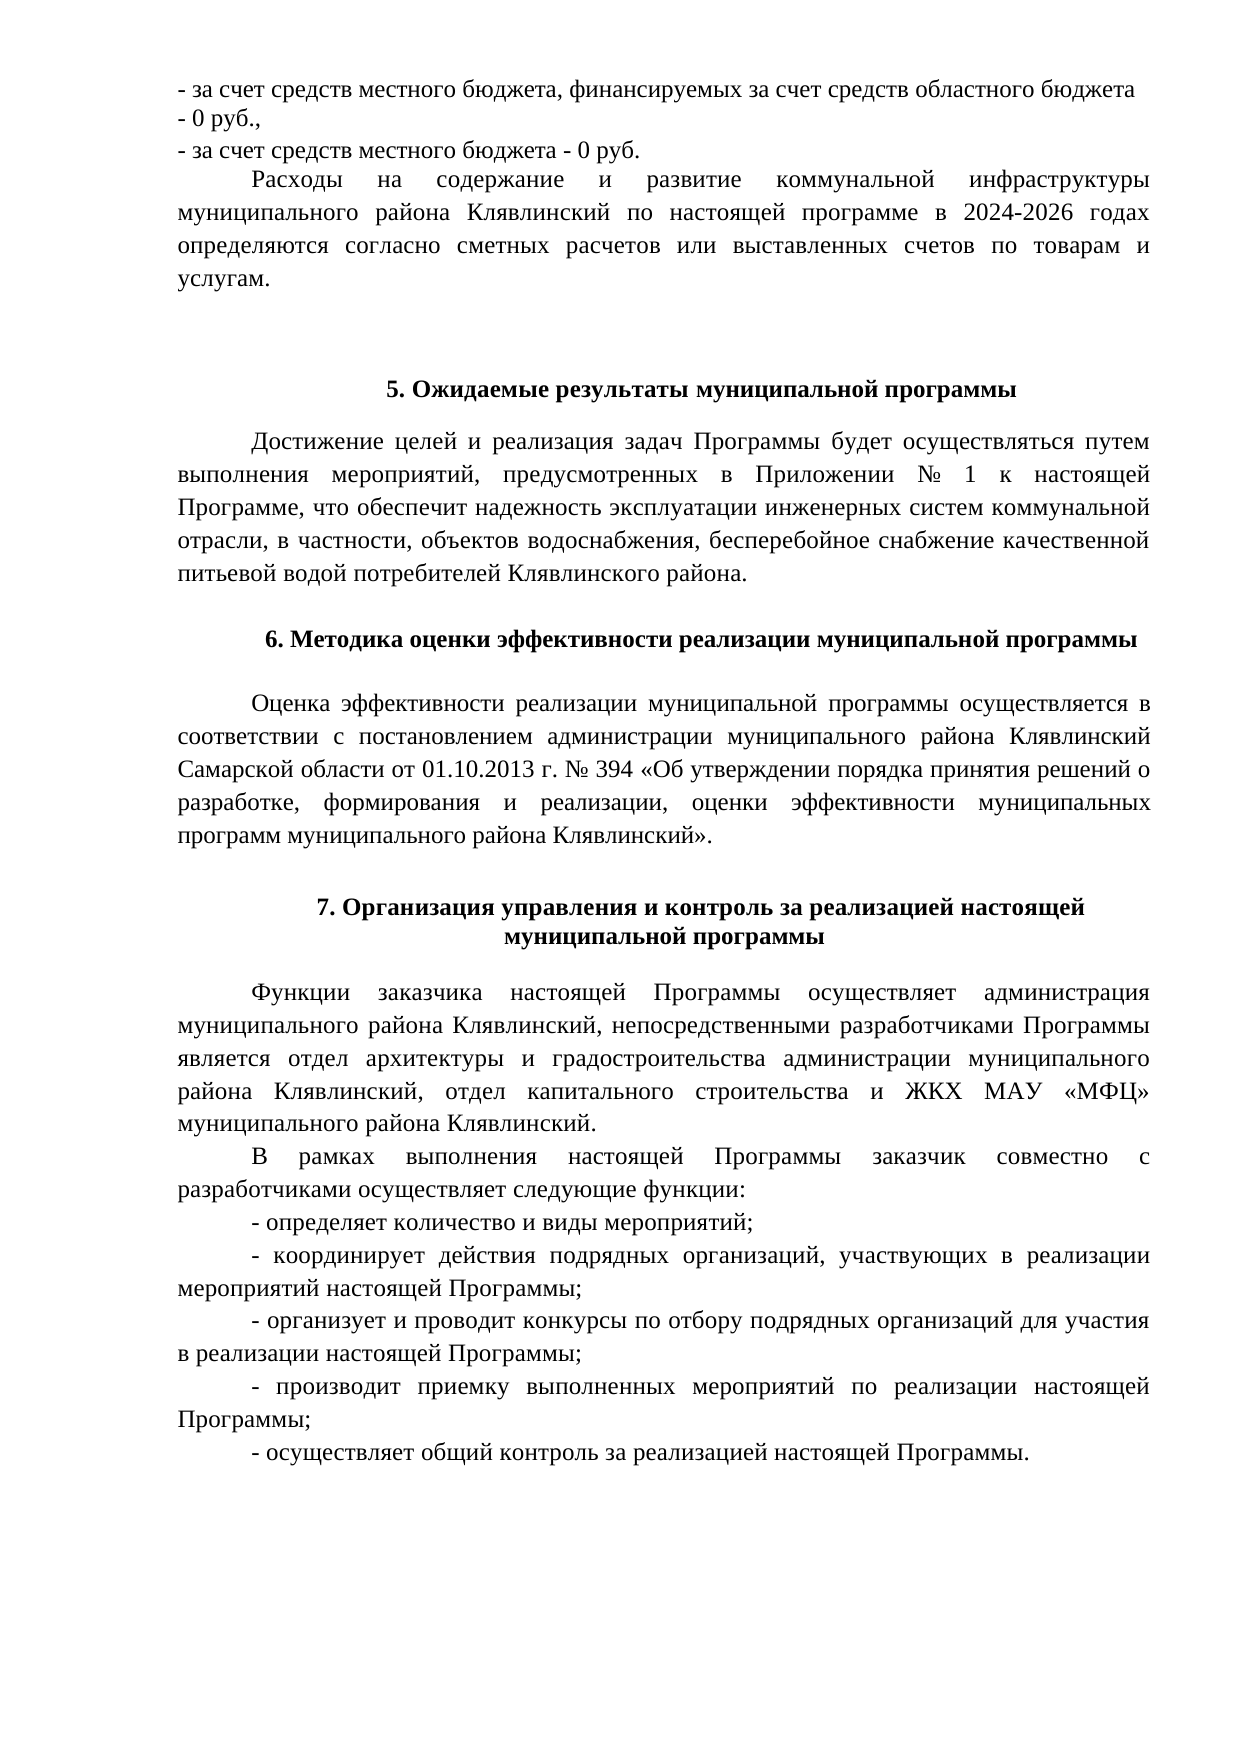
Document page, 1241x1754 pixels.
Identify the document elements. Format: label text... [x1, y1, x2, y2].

text Расходы на содержание и развитие коммунальной инфраструктуры муниципального района Клявлинский по настоящей программе в 2024-2026 годах определяются согласно сметных расчетов или выставленных счетов по товарам и услугам. [177, 164, 1152, 292]
text Достижение целей и реализация задач Программы будет осуществляться путем выполнения мероприятий, предусмотренных в Приложении № 1 к настоящей Программе, что обеспечит надежность эксплуатации инженерных систем коммунальной отрасли, в частности, объектов водоснабжения, бесперебойное снабжение качественной питьевой водой потребителей Клявлинского района. [177, 426, 1152, 587]
text Оценка эффективности реализации муниципальной программы осуществляется в соответствии с постановлением администрации муниципального района Клявлинский Самарской области от 01.10.2013 г. № 394 «Об утверждении порядка принятия решений о разработке, формирования и реализации, оценки эффективности муниципальных программ муниципального района Клявлинский». [177, 688, 1152, 849]
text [177, 131, 1152, 164]
text Функции заказчика настоящей Программы осуществляет администрация муниципального района Клявлинский, непосредственными разработчиками Программы является отдел архитектуры и градостроительства администрации муниципального района Клявлинский, отдел капитального строительства и ЖКХ МАУ «МФЦ» муниципального района Клявлинский. [177, 973, 1152, 1137]
text - за счет средств местного бюджета, финансируемых за счет средств областного бюджета - 0 руб., [177, 74, 1152, 131]
text - производит приемку выполненных мероприятий по реализации настоящей Программы; [177, 1367, 1152, 1433]
text В рамках выполнения настоящей Программы заказчик совместно с разработчиками осуществляет следующие функции: [177, 1137, 1152, 1203]
text - осуществляет общий контроль за реализацией настоящей Программы. [177, 1433, 1152, 1465]
text 6. Методика оценки эффективности реализации муниципальной программы [177, 624, 1152, 653]
text - определяет количество и виды мероприятий; [177, 1203, 1152, 1236]
text - координирует действия подрядных организаций, участвующих в реализации мероприятий настоящей Программы; [177, 1236, 1152, 1301]
text - организует и проводит конкурсы по отбору подрядных организаций для участия в реализации настоящей Программы; [177, 1301, 1152, 1367]
text 5. Ожидаемые результаты муниципальной программы [177, 374, 1152, 403]
text 7. Организация управления и контроль за реализацией настоящей муниципальной программы [177, 892, 1152, 950]
